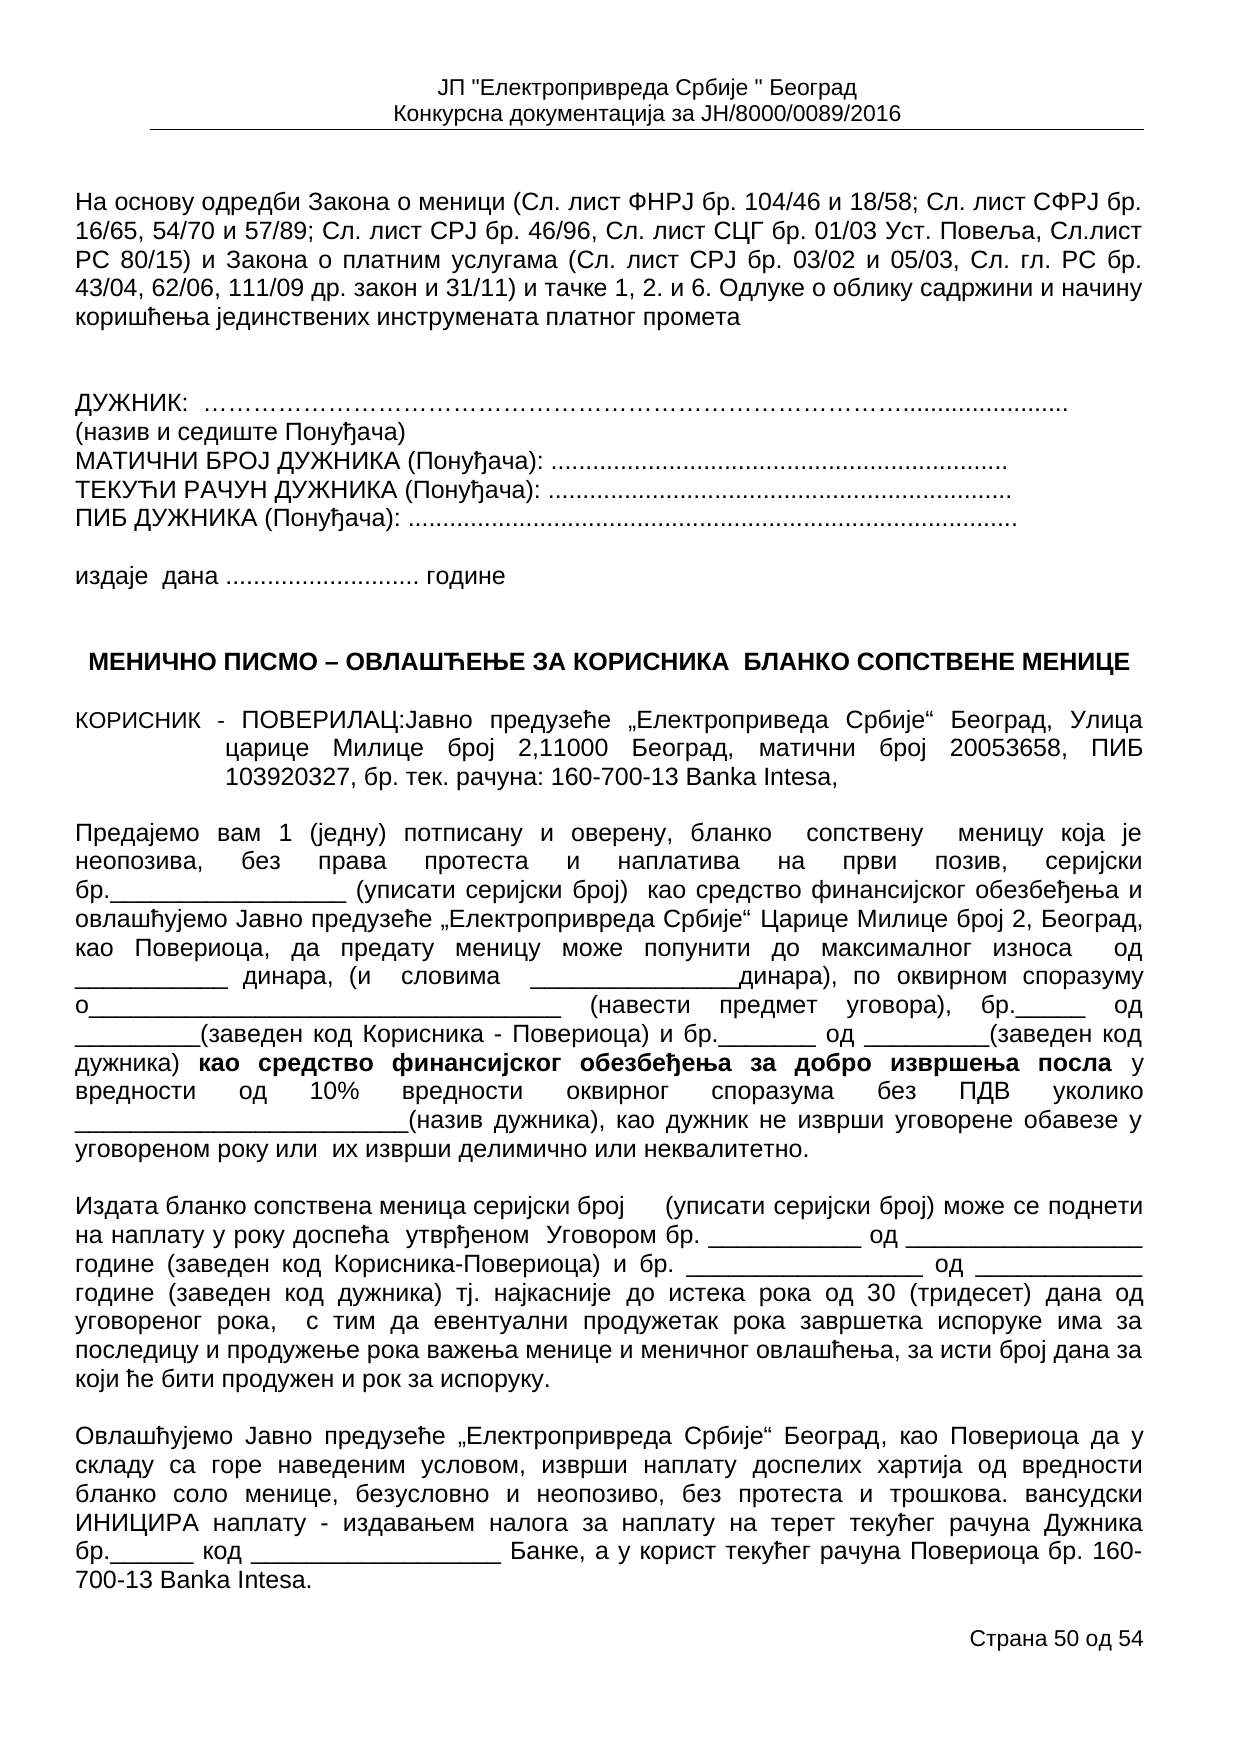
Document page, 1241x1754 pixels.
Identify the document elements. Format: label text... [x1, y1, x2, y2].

text ДУЖНИК: …………………………………………………………………………........................ [75, 388, 1144, 417]
text Нa oснoву oдрeдби Зaкoнa o мeници (Сл. лист ФНРJ бр. 104/46 и 18/58; Сл. лист СФРJ бр. 16/65, 54/70 и 57/89; Сл. лист СРJ бр. 46/96, Сл. лист СЦГ бр. 01/03 Уст. Повеља, Сл.лист РС 80/15) и Зaкoнa o платним услугама (Сл. лист СРЈ бр. 03/02 и 05/03, Сл. гл. РС бр. 43/04, 62/06, 111/09 др. закон и 31/11) и тачке 1, 2. и 6. Одлуке о облику садржини и начину коришћења јединствених инструмената платног промета [75, 187, 1144, 331]
text ПИБ ДУЖНИКА (Понуђача): ........................................................................................ [75, 503, 1144, 532]
text Издата бланко сопствена меница серијски број (уписати серијски број) може се поднети на наплату у року доспећа утврђеном Уговором бр. ___________ од _________________ године (заведен код Корисника-Повериоца) и бр. _________________ од ____________ године (заведен код дужника) тј. најкасније до истека рока од 30 (тридесет) дана од уговореног рока, с тим да евентуални продужетак рока завршетка испоруке има за последицу и продужење рока важења менице и меничног овлашћења, за исти број дана за који ће бити продужен и рок за испоруку. [75, 1191, 1144, 1393]
text КОРИСНИК - ПОВЕРИЛАЦ:Јавно предузеће „Електроприведа Србије“ Београд, Улица царице Милице број 2,11000 Београд, матични број 20053658, ПИБ 103920327, бр. тек. рачуна: 160-700-13 Banka Intesa, [75, 705, 1144, 791]
text МЕНИЧНО ПИСМО – ОВЛАШЋЕЊЕ ЗА КОРИСНИКА БЛАНКО СОПСТВЕНЕ МЕНИЦЕ [75, 647, 1144, 676]
text ТЕКУЋИ РАЧУН ДУЖНИКА (Понуђача): ................................................................... [75, 475, 1144, 503]
text Предајемо вам 1 (једну) потписану и оверену, бланко сопствену меницу која је неопозива, без права протеста и наплатива на први позив, серијски бр._________________ (уписати серијски број) као средство финансијског обезбеђења и овлашћујемо Јавно предузеће „Електропривреда Србије“ Царице Милице број 2, Београд, као Повериоца, да предату меницу може попунити до максималног износа од ___________ динара, (и словима _______________динара), по оквирном споразуму о__________________________________ (навести предмет уговора), бр._____ од _________(заведен код Корисника - Повериоца) и бр._______ од _________(заведен код дужника) као средство финансијског обезбеђења за добро извршења посла у вредности од 10% вредности оквирног споразума без ПДВ уколико ________________________(назив дужника), као дужник не изврши уговорене обавезе у уговореном року или их изврши делимично или неквалитетно. [75, 818, 1144, 1163]
text Овлашћујемо Јавно предузеће „Електропривреда Србије“ Београд, као Повериоца да у складу са горе наведеним условом, изврши наплату доспелих хартија од вредности бланко соло менице, безусловно и нeопозиво, без протеста и трошкова. вансудски ИНИЦИРА наплату - издавањем налога за наплату на терет текућег рачуна Дужника бр.______ код __________________ Банке, а у корист текућег рачуна Повериоца бр. 160-700-13 Banka Intesa. [75, 1421, 1144, 1594]
text издаје дана ............................ године [75, 561, 1144, 590]
text (назив и седиште Понуђача) [75, 417, 1144, 446]
text МАТИЧНИ БРОЈ ДУЖНИКА (Понуђача): .................................................................. [75, 446, 1144, 475]
